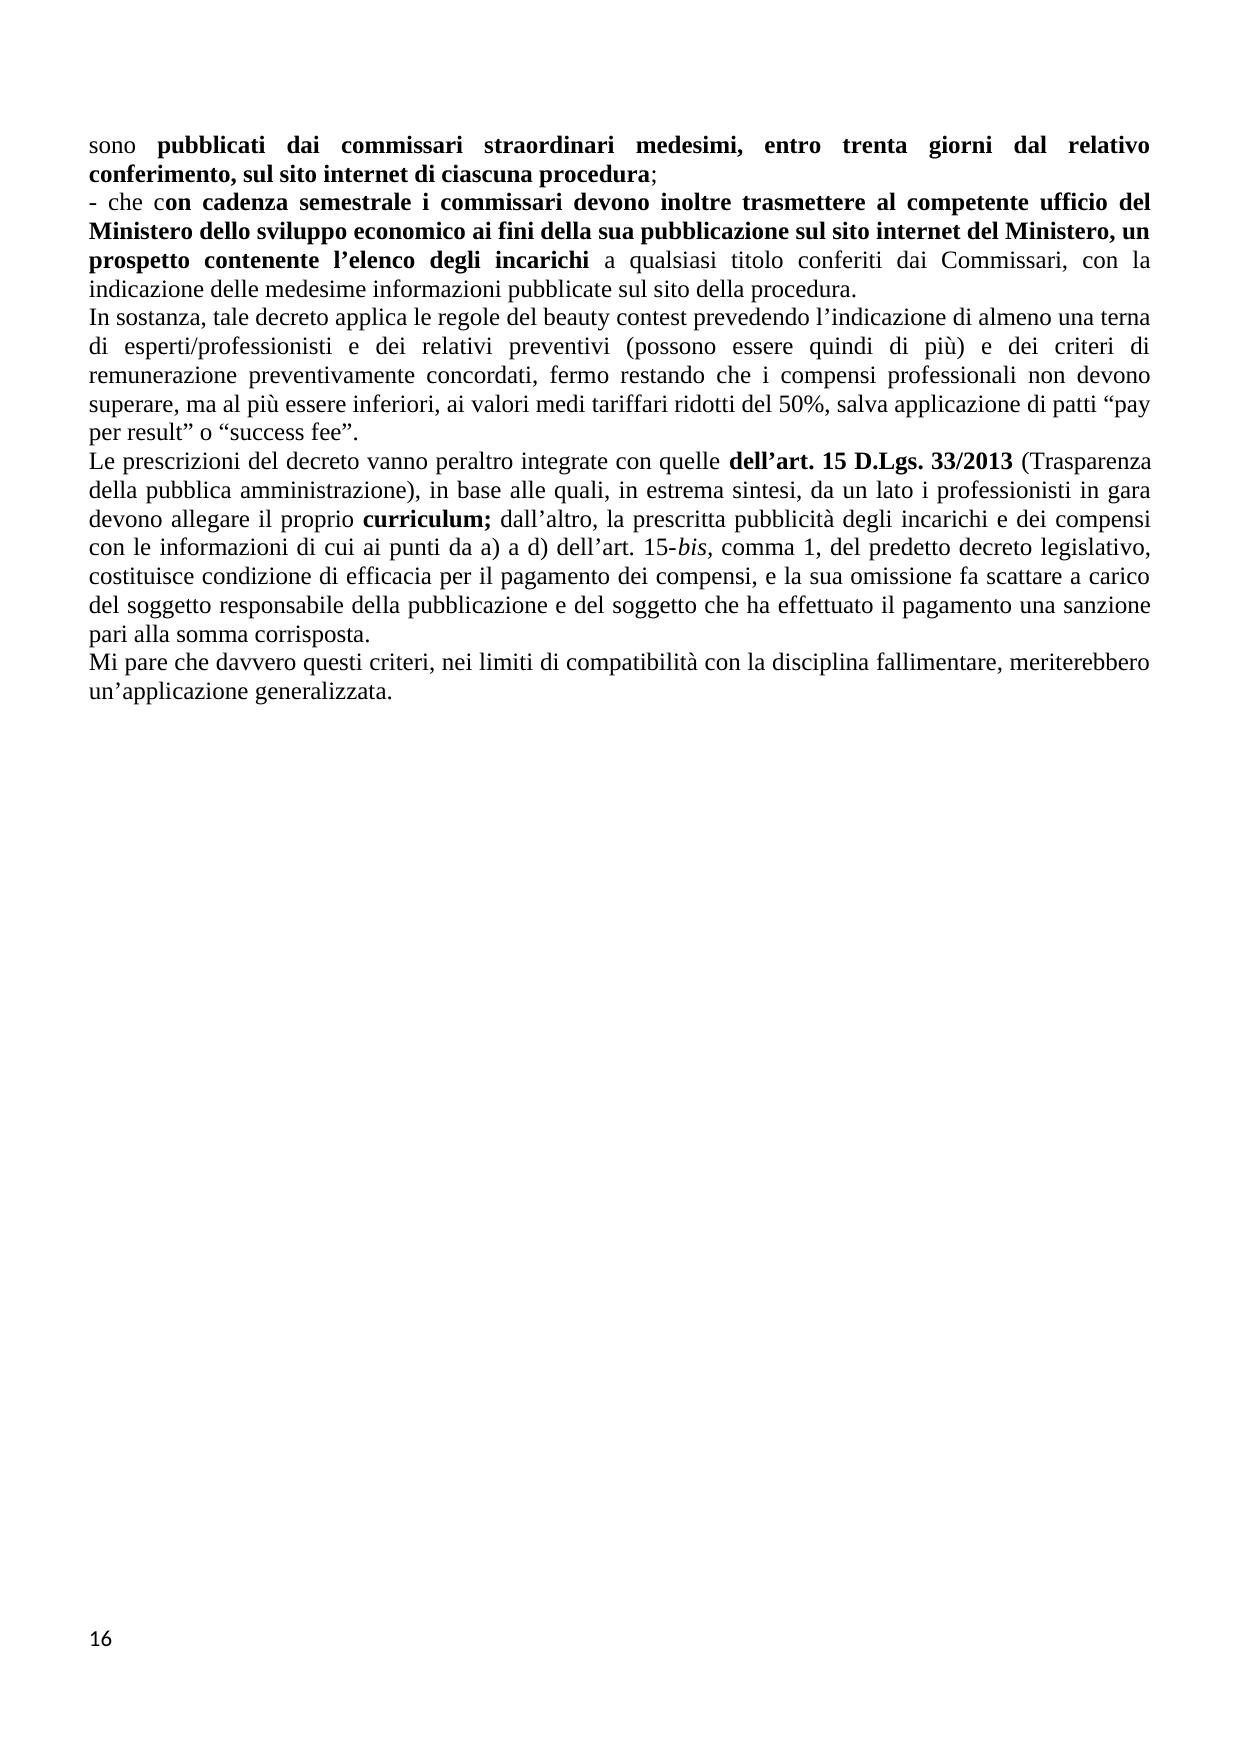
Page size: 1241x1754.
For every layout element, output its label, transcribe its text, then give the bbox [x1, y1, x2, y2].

list Le prescrizioni del decreto vanno peraltro integrate con quelle dell’art. 15 D.Lgs. 33/2013 (Trasparenza della pubblica amministrazione), in base alle quali, in estrema sintesi, da un lato i professionisti in gara devono allegare il proprio curriculum; dall’altro, la prescritta pubblicità degli incarichi e dei compensi con le informazioni di cui ai punti da a) a d) dell’art. 15-bis, comma 1, del predetto decreto legislativo, costituisce condizione di efficacia per il pagamento dei compensi, e la sua omissione fa scattare a carico del soggetto responsabile della pubblicazione e del soggetto che ha effettuato il pagamento una sanzione pari alla somma corrisposta. [89, 446, 1152, 647]
text - che con cadenza semestrale i commissari devono inoltre trasmettere al competente ufficio del Ministero dello sviluppo economico ai fini della sua pubblicazione sul sito internet del Ministero, un prospetto contenente l’elenco degli incarichi a qualsiasi titolo conferiti dai Commissari, con la indicazione delle medesime informazioni pubblicate sul sito della procedura. [89, 187, 1152, 302]
text Mi pare che davvero questi criteri, nei limiti di compatibilità con la disciplina fallimentare, meriterebbero un’applicazione generalizzata. [89, 647, 1152, 705]
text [89, 130, 1152, 187]
text In sostanza, tale decreto applica le regole del beauty contest prevedendo l’indicazione di almeno una terna di esperti/professionisti e dei relativi preventivi (possono essere quindi di più) e dei criteri di remunerazione preventivamente concordati, fermo restando che i compensi professionali non devono superare, ma al più essere inferiori, ai valori medi tariffari ridotti del 50%, salva applicazione di patti “pay per result” o “success fee”. [89, 302, 1152, 446]
